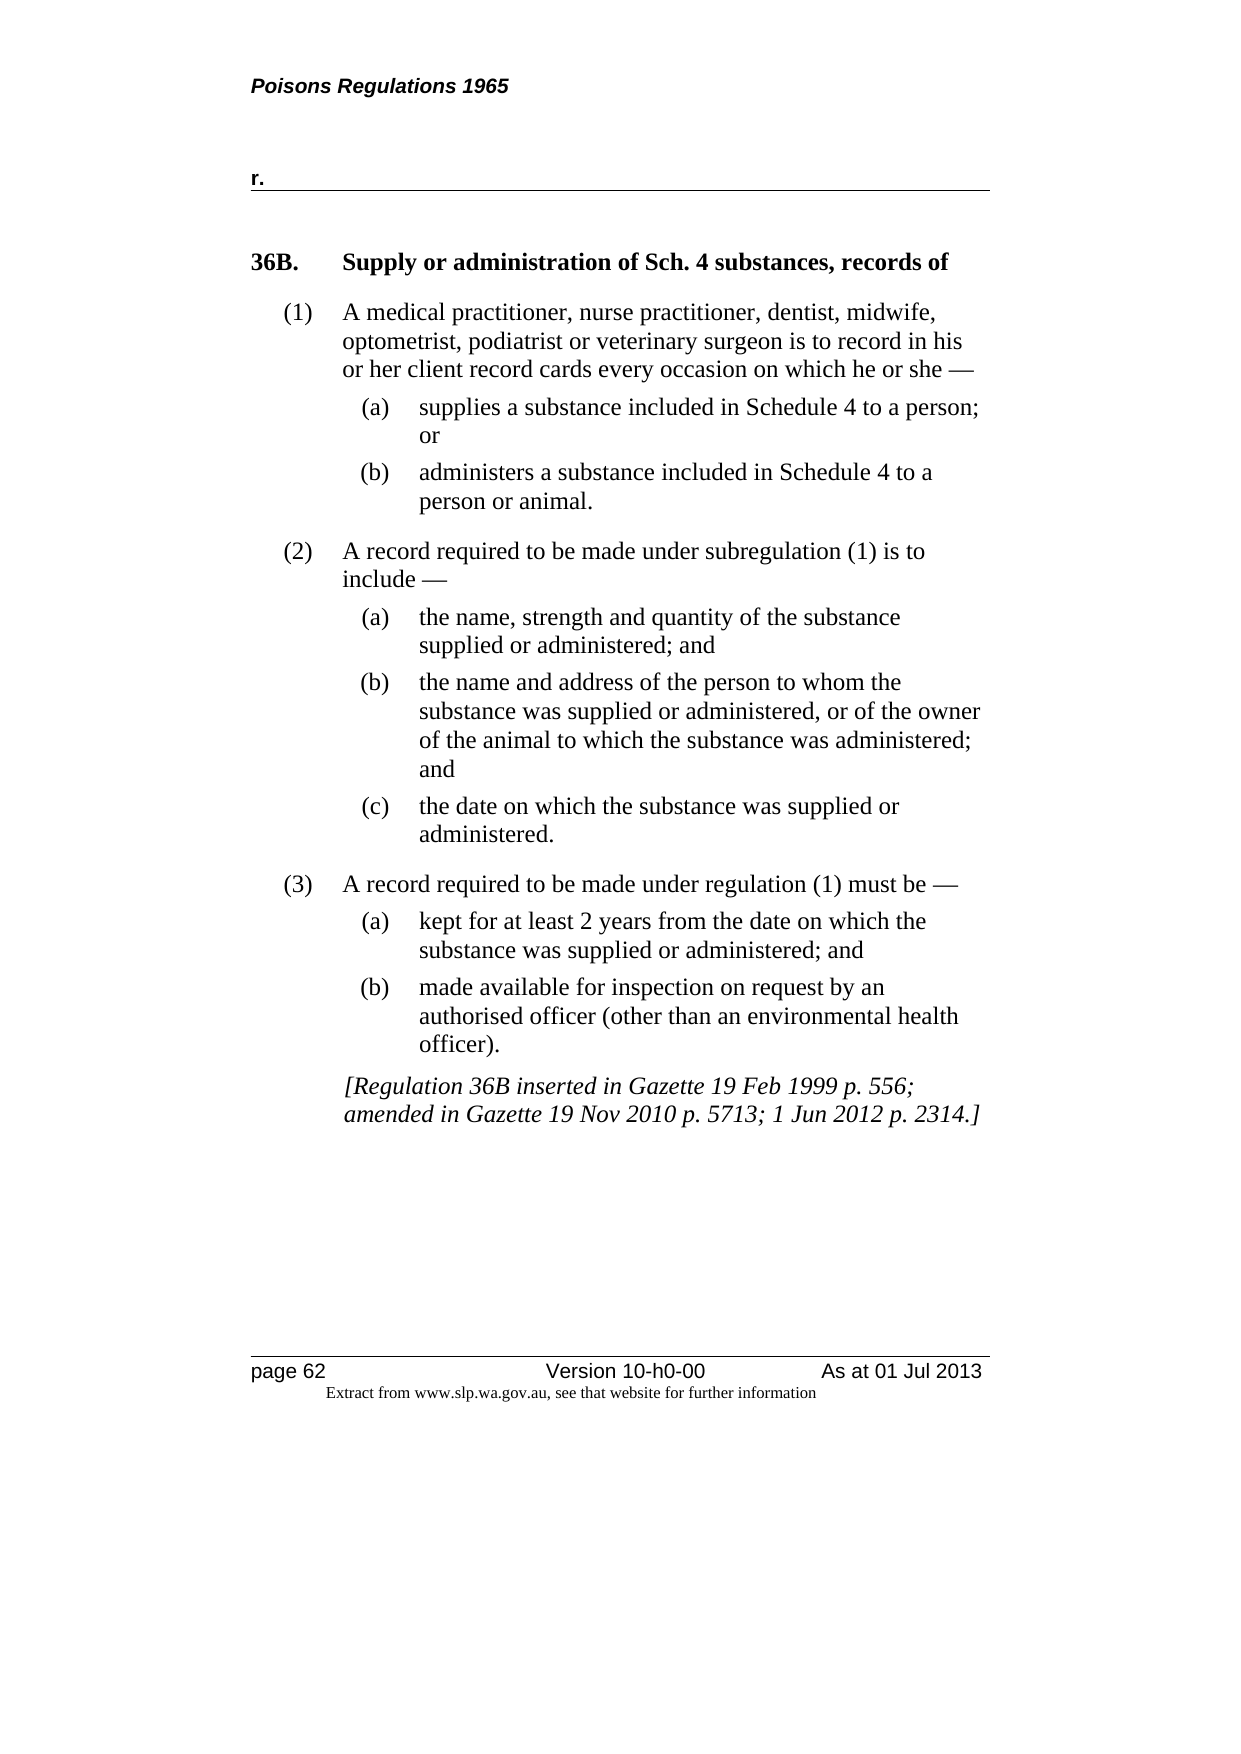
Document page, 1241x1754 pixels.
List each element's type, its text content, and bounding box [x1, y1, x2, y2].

text (2) A record required to be made under subregulation (1) is to include — [251, 536, 990, 593]
text (c) the date on which the substance was supplied or administered. [251, 791, 990, 848]
subtitle 36B. Supply or administration of Sch. 4 substances, records of [251, 247, 990, 276]
text (b) made available for inspection on request by an authorised officer (other than an environmental health officer). [251, 972, 990, 1058]
text (1) A medical practitioner, nurse practitioner, dentist, midwife, optometrist, podiatrist or veterinary surgeon is to record in his or her client record cards every occasion on which he or she — [251, 297, 990, 383]
text (a) kept for at least 2 years from the date on which the substance was supplied or administered; and [251, 906, 990, 964]
text (b) the name and address of the person to whom the substance was supplied or administered, or of the owner of the animal to which the substance was administered; and [251, 667, 990, 782]
text (a) the name, strength and quantity of the substance supplied or administered; and [251, 602, 990, 659]
text [Regulation 36B inserted in Gazette 19 Feb 1999 p. 556; amended in Gazette 19 Nov 2010 p. 5713; 1 Jun 2012 p. 2314.] [251, 1071, 990, 1128]
text (3) A record required to be made under regulation (1) must be — [251, 869, 990, 898]
text (b) administers a substance included in Schedule 4 to a person or animal. [251, 457, 990, 515]
text (a) supplies a substance included in Schedule 4 to a person; or [251, 392, 990, 449]
